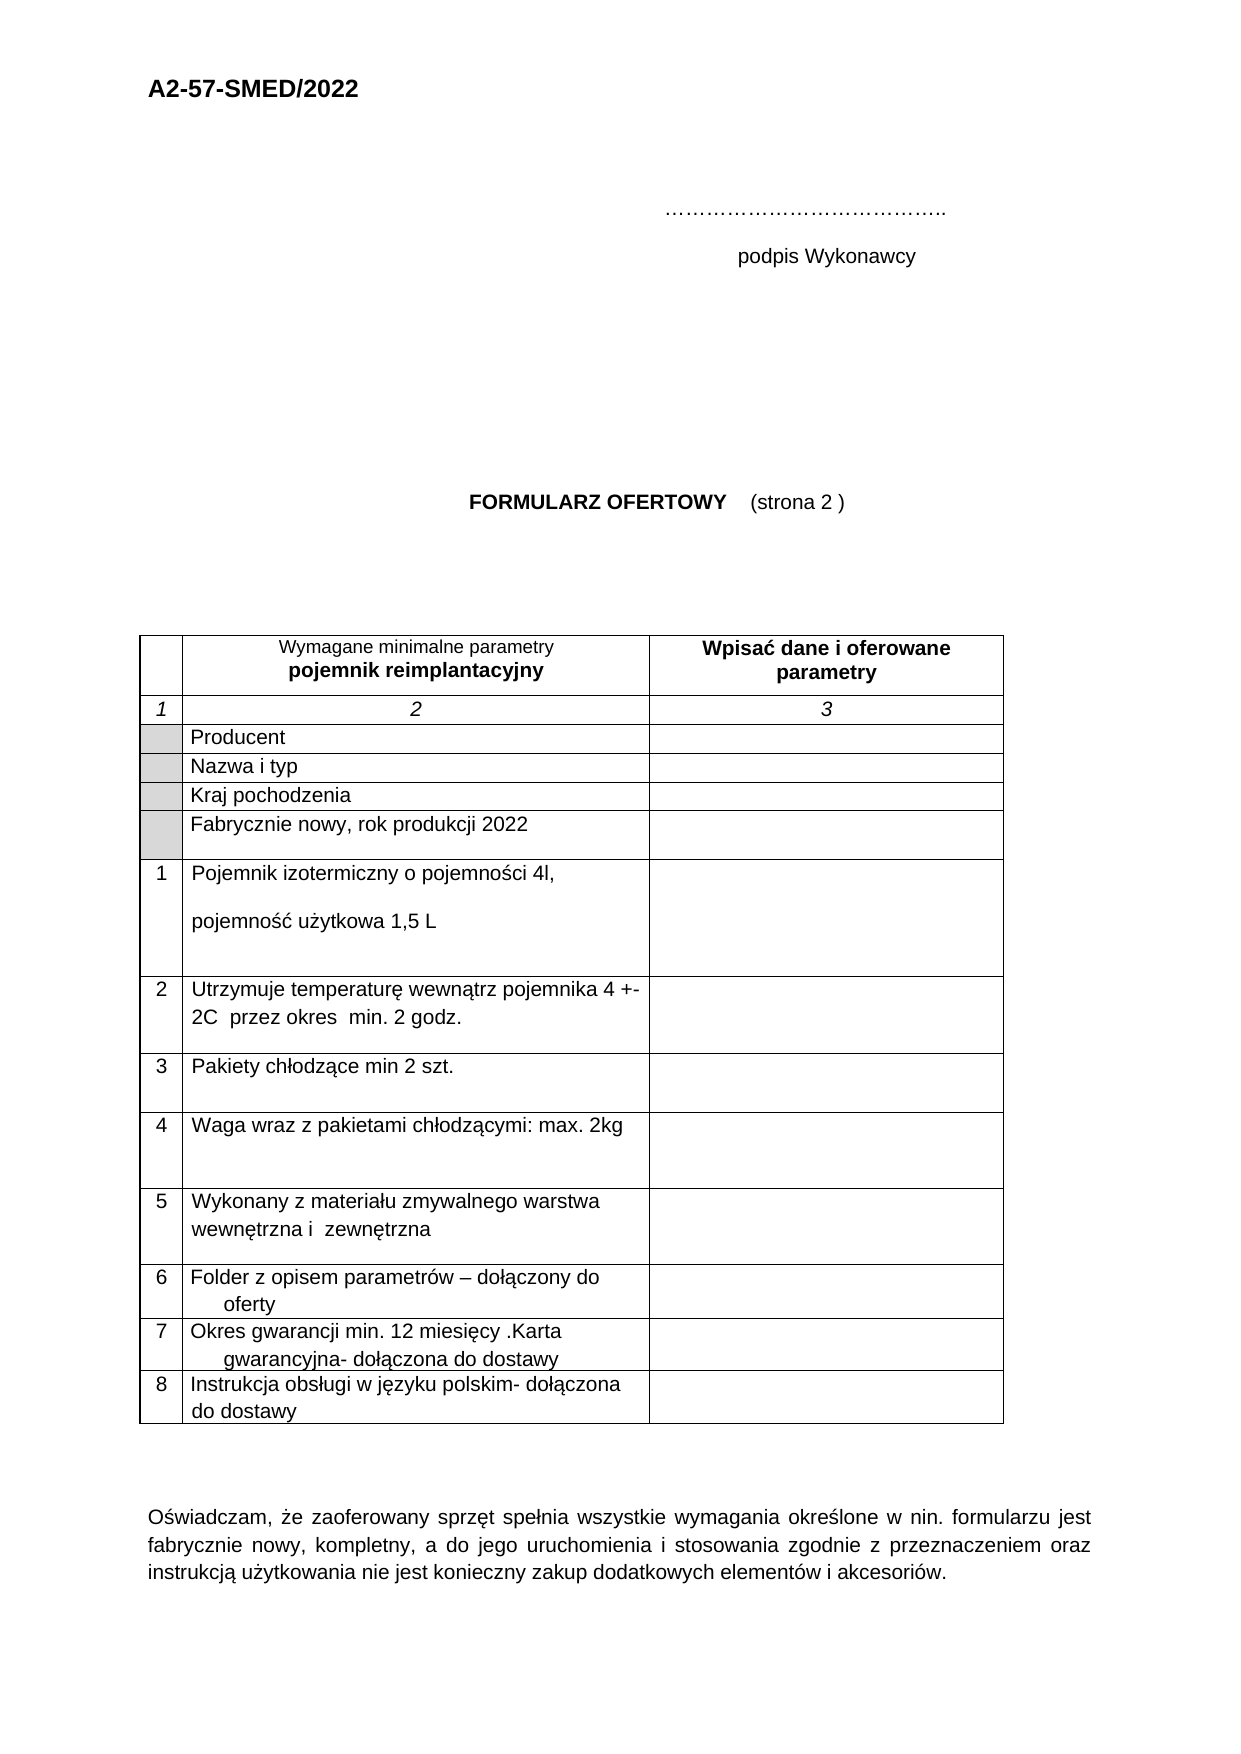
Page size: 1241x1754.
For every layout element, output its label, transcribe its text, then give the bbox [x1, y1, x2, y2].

table_cell [141, 754, 182, 782]
table_cell 6 [141, 1265, 182, 1318]
text FORMULARZ OFERTOWY (strona 2 ) [148, 490, 1092, 514]
table_cell Fabrycznie nowy, rok produkcji 2022 [183, 811, 649, 859]
table_header [141, 636, 182, 695]
table_cell [650, 1265, 1003, 1318]
table_cell [650, 811, 1003, 859]
table_cell [650, 725, 1003, 753]
table_cell 1 [141, 696, 182, 724]
table_cell Okres gwarancji min. 12 miesięcy .Karta gwarancyjna- dołączona do dostawy [183, 1319, 649, 1370]
table_cell [141, 783, 182, 810]
table_header Wymagane minimalne parametry pojemnik reimplantacyjny [183, 636, 649, 695]
table_cell 1 [141, 860, 182, 976]
table_header Wpisać dane i oferowane parametry [650, 636, 1003, 695]
table_cell [650, 1189, 1003, 1264]
table_cell [650, 754, 1003, 782]
table_cell 4 [141, 1113, 182, 1188]
table_cell [650, 977, 1003, 1053]
table_cell Folder z opisem parametrów – dołączony do oferty [183, 1265, 649, 1318]
text Oświadczam, że zaoferowany sprzęt spełnia wszystkie wymagania określone w nin. formularzu jest fabrycznie nowy, kompletny, a do jego uruchomienia i stosowania zgodnie z przeznaczeniem oraz instrukcją użytkowania nie jest konieczny zakup dodatkowych elementów i akcesoriów. [148, 1505, 1092, 1584]
text podpis Wykonawcy [148, 244, 1092, 268]
table_cell [650, 1054, 1003, 1112]
table_cell 3 [650, 696, 1003, 724]
text ………………………………….. [148, 196, 1092, 220]
table_cell Producent [183, 725, 649, 753]
table_cell 2 [183, 696, 649, 724]
table_cell Pojemnik izotermiczny o pojemności 4l, pojemność użytkowa 1,5 L [183, 860, 649, 976]
table_cell [650, 783, 1003, 810]
table_cell 3 [141, 1054, 182, 1112]
table_cell [650, 1113, 1003, 1188]
table_cell Instrukcja obsługi w języku polskim- dołączona do dostawy [183, 1371, 649, 1422]
table_cell Utrzymuje temperaturę wewnątrz pojemnika 4 +- 2C przez okres min. 2 godz. [183, 977, 649, 1053]
table_cell Nazwa i typ [183, 754, 649, 782]
table_cell [141, 725, 182, 753]
table_cell 2 [141, 977, 182, 1053]
table_cell [650, 860, 1003, 976]
table_cell [141, 811, 182, 859]
table_cell 8 [141, 1371, 182, 1422]
table_cell Kraj pochodzenia [183, 783, 649, 810]
table_cell [650, 1371, 1003, 1422]
table_cell [650, 1319, 1003, 1370]
table_cell 5 [141, 1189, 182, 1264]
table_cell Wykonany z materiału zmywalnego warstwa wewnętrzna i zewnętrzna [183, 1189, 649, 1264]
table_cell Waga wraz z pakietami chłodzącymi: max. 2kg [183, 1113, 649, 1188]
table_cell 7 [141, 1319, 182, 1370]
table_cell Pakiety chłodzące min 2 szt. [183, 1054, 649, 1112]
